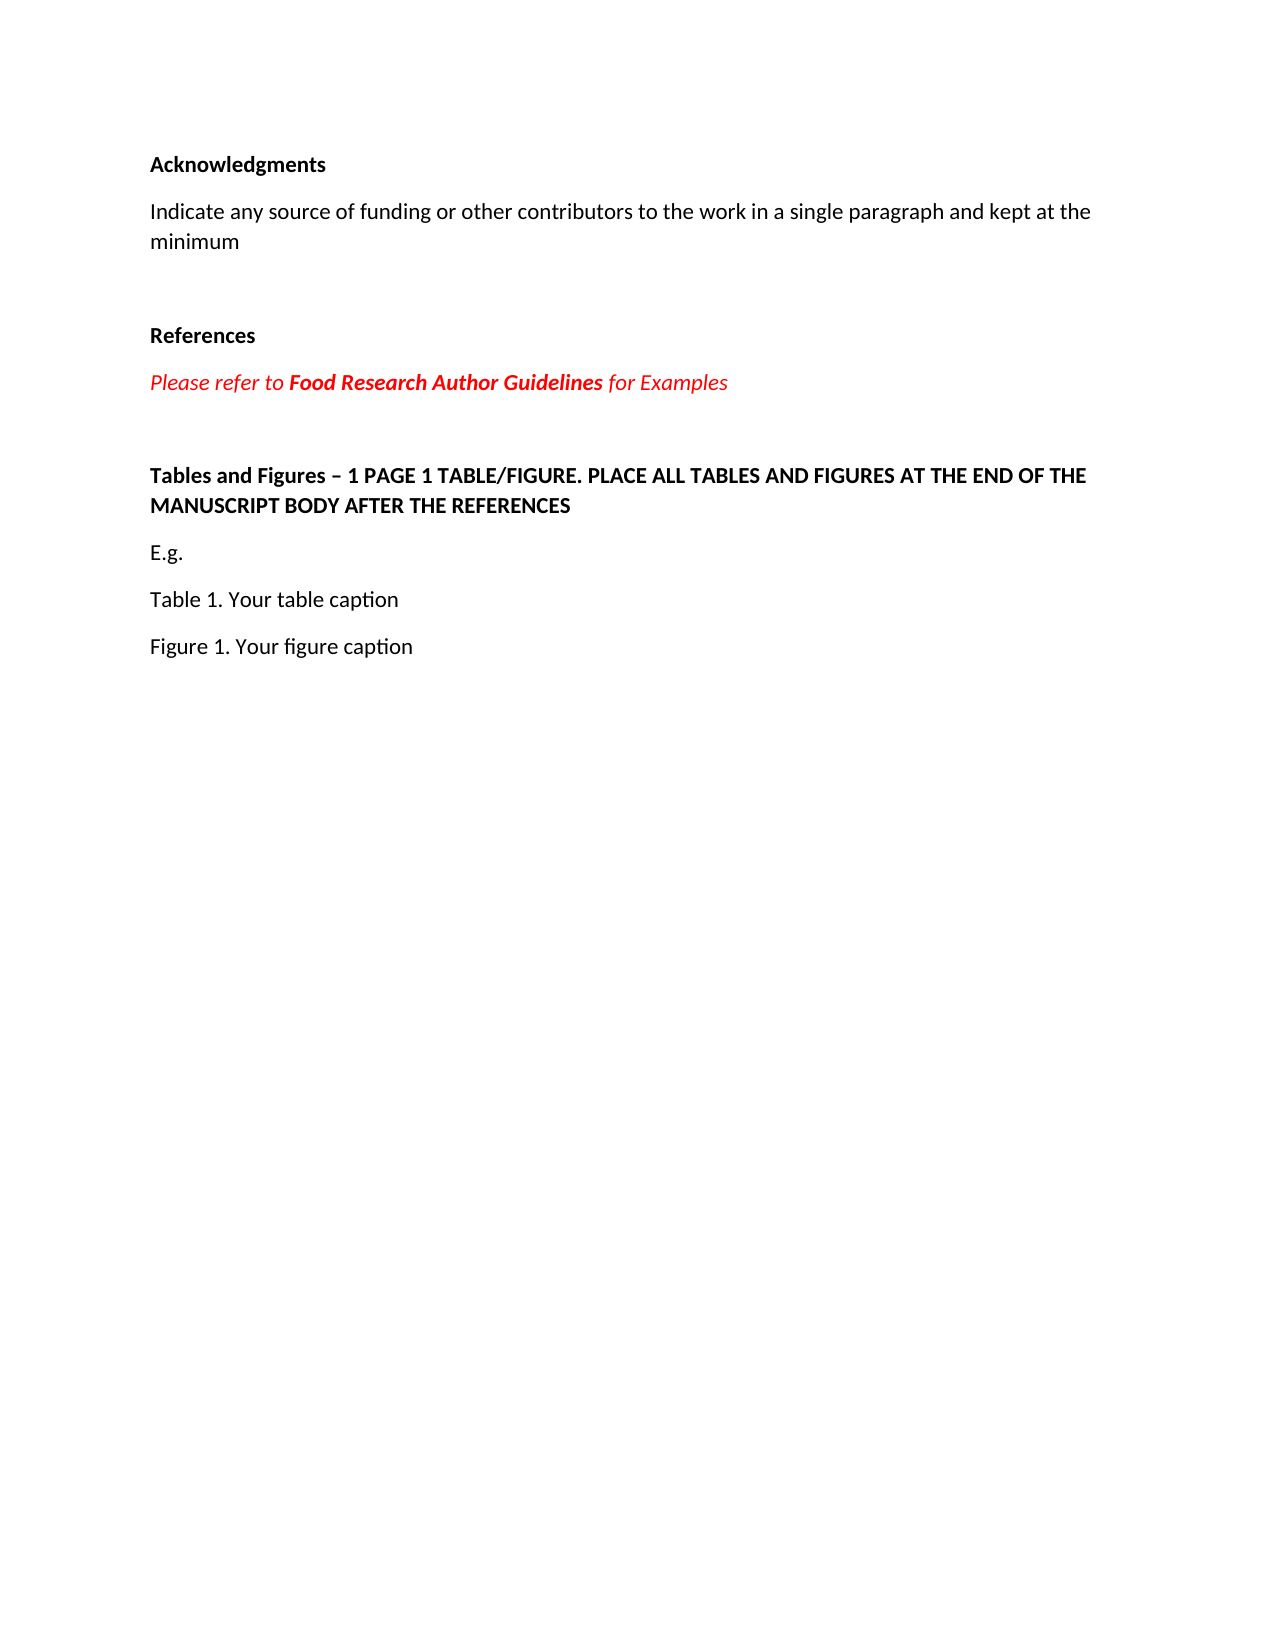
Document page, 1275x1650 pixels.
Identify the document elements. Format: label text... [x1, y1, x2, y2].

text References [150, 321, 1125, 349]
text Tables and Figures – 1 PAGE 1 TABLE/FIGURE. PLACE ALL TABLES AND FIGURES AT THE END OF THE MANUSCRIPT BODY AFTER THE REFERENCES [150, 461, 1125, 520]
text Indicate any source of funding or other contributors to the work in a single paragraph and kept at the minimum [150, 197, 1125, 255]
text Figure 1. Your figure caption [150, 632, 1125, 660]
text Acknowledgments [150, 150, 1125, 178]
text Please refer to Food Research Author Guidelines for Examples [150, 368, 1125, 396]
text E.g. [150, 538, 1125, 567]
text Table 1. Your table caption [150, 585, 1125, 613]
